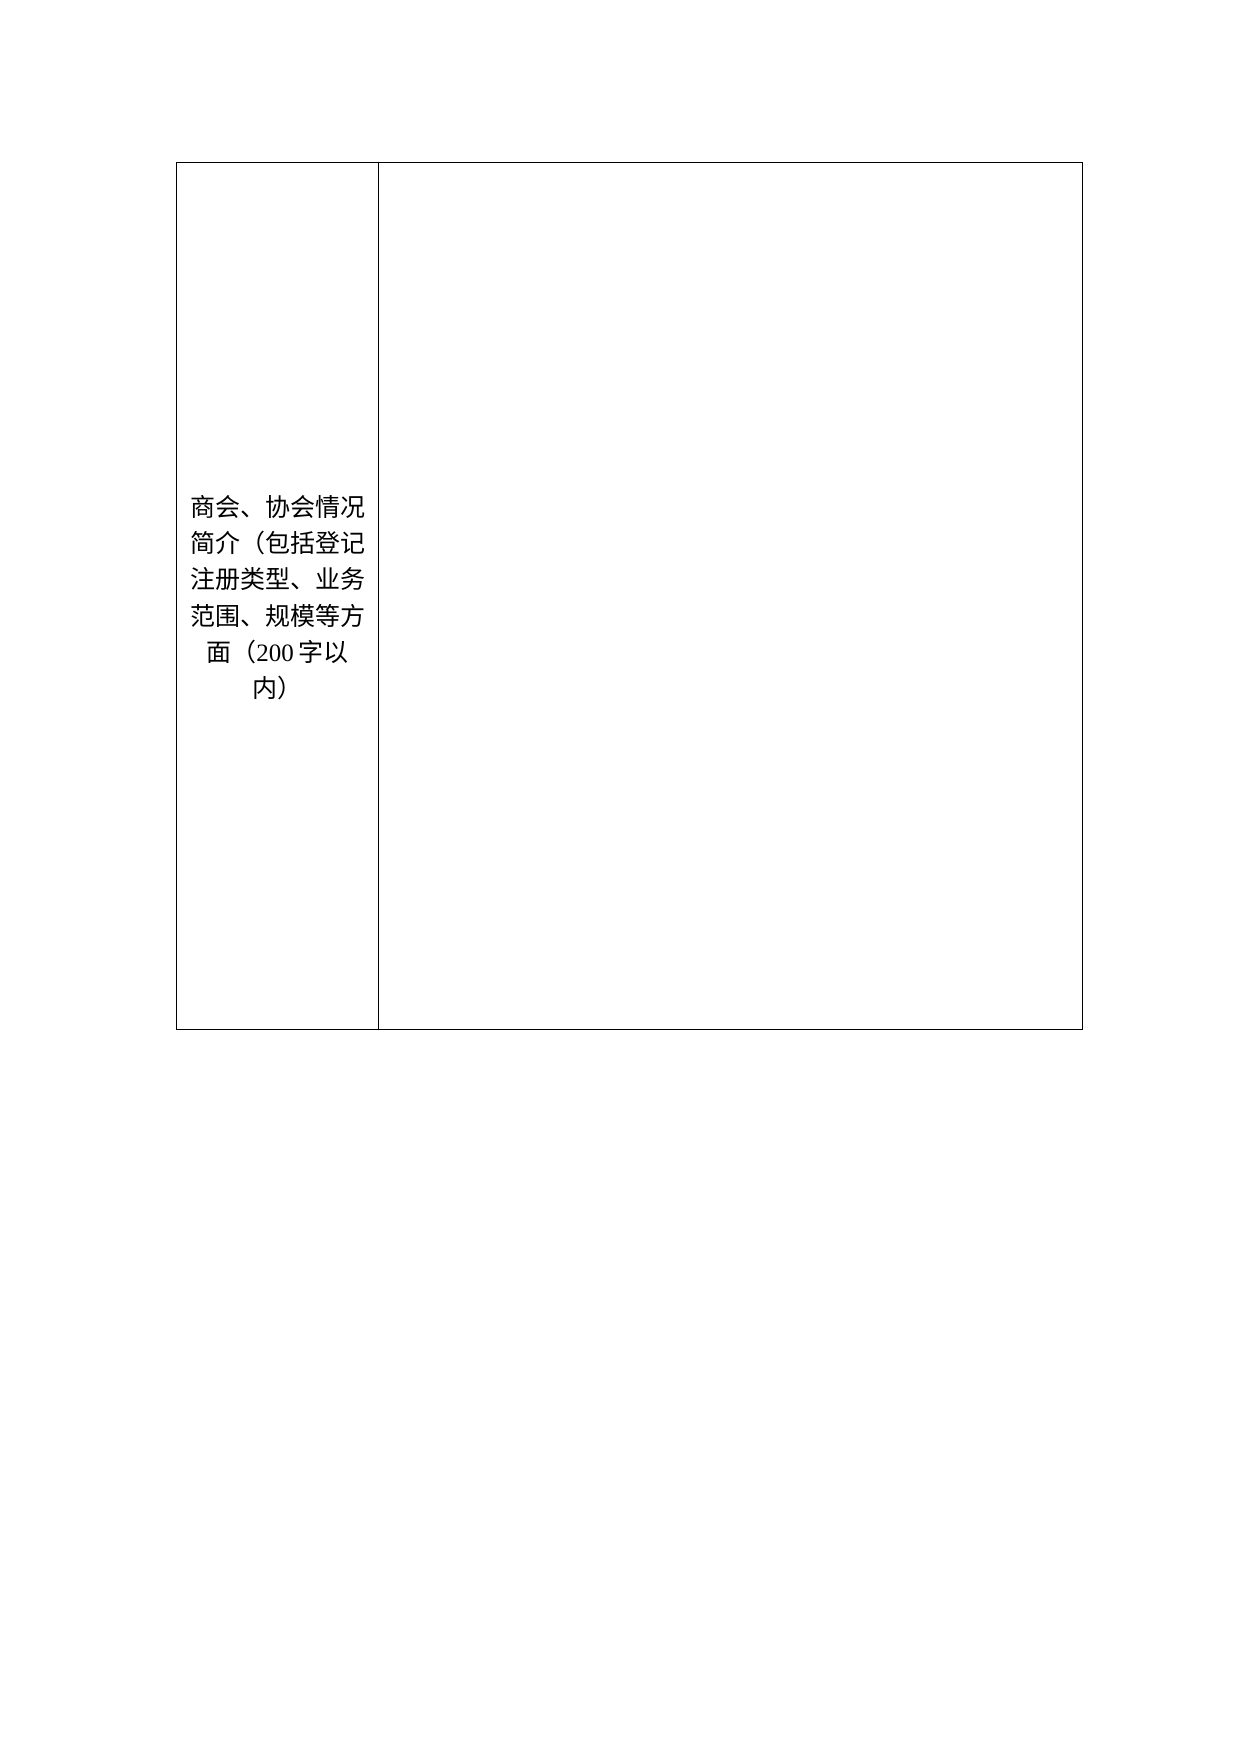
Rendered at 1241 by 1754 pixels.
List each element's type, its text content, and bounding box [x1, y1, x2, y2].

table_cell 商会、协会情况简介（包括登记注册类型、业务范围、规模等方面（200字以内） [177, 163, 378, 1029]
table_cell [379, 163, 1082, 1029]
